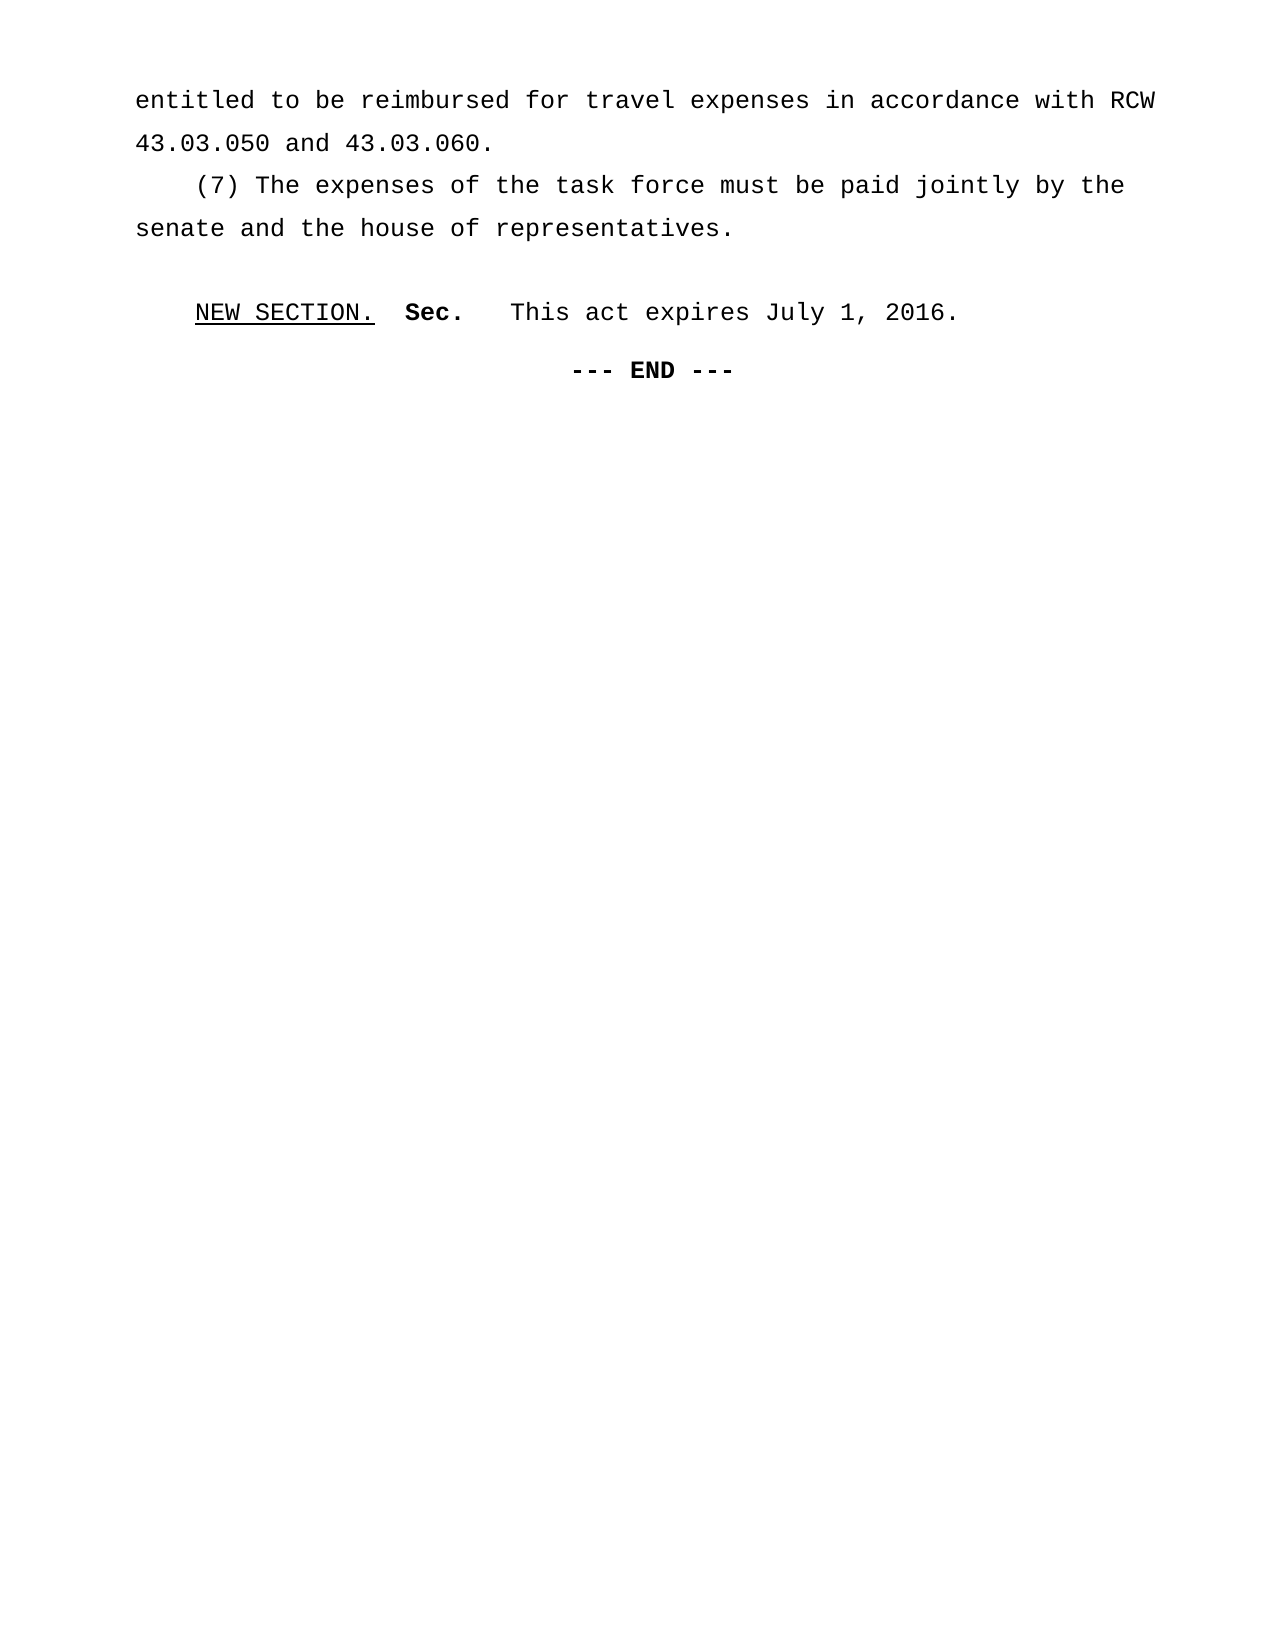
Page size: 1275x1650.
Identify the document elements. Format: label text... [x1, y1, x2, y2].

text --- END --- [135, 357, 1170, 386]
text NEW SECTION. Sec. This act expires July 1, 2016. [135, 287, 1170, 329]
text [135, 75, 1170, 160]
text (7) The expenses of the task force must be paid jointly by the senate and the house of representatives. [135, 160, 1170, 245]
